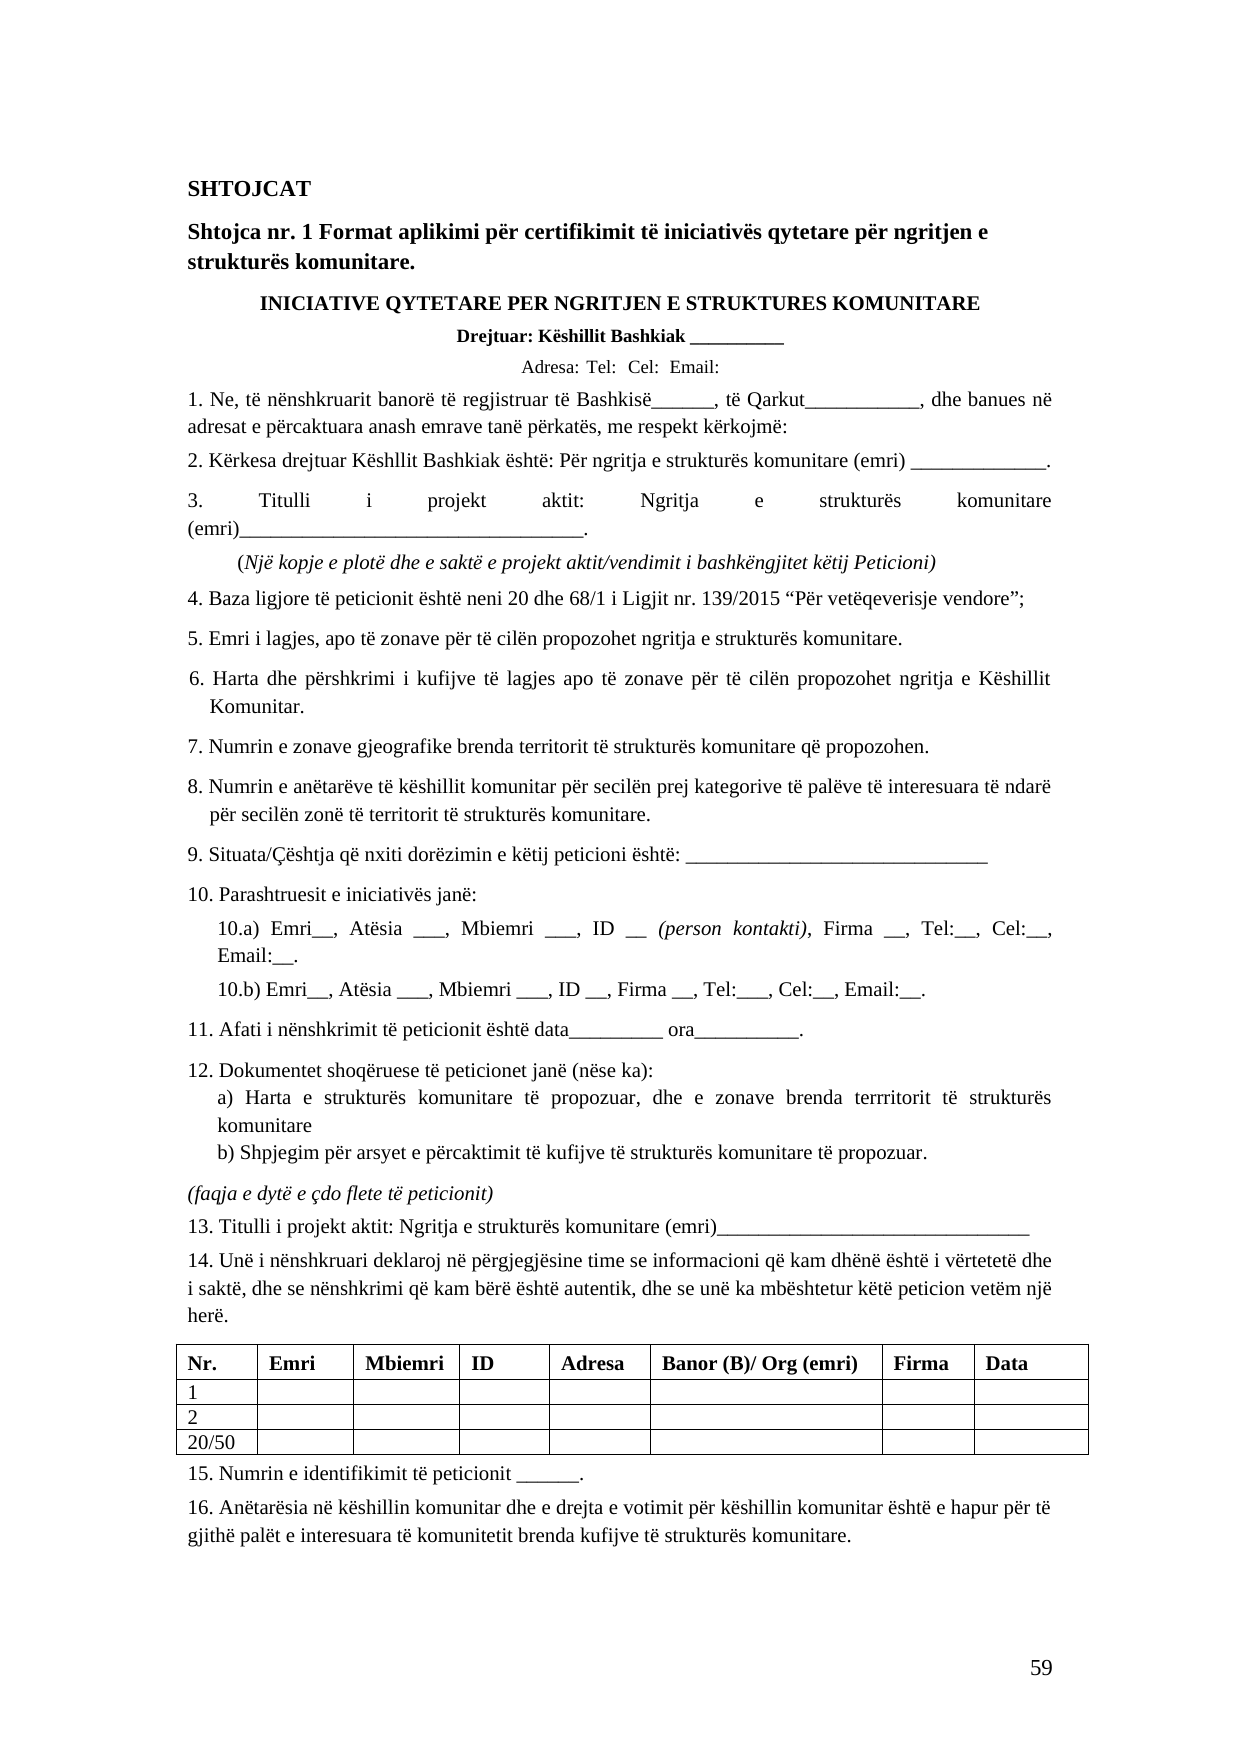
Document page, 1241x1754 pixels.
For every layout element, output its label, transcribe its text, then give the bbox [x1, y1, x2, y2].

text 3. Titulli i projekt aktit: Ngritja e strukturës komunitare (emri)_________________________________. [187, 488, 1053, 540]
table_header Nr. [177, 1345, 257, 1379]
table_header Adresa [550, 1345, 650, 1379]
text 4. Baza ligjore të peticionit është neni 20 dhe 68/1 i Ligjit nr. 139/2015 “Për vetëqeverisje vendore”; [187, 586, 1053, 610]
text 12. Dokumentet shoqëruese të peticionet janë (nëse ka): [187, 1057, 1053, 1082]
text 9. Situata/Çështja që nxiti dorëzimin e këtij peticioni është: _____________________________ [187, 842, 1053, 866]
table_cell [883, 1405, 974, 1429]
table_header Banor (B)/ Org (emri) [651, 1345, 882, 1379]
subtitle Shtojca nr. 1 Format aplikimi për certifikimit të iniciativës qytetare për ngritjen e strukturës komunitare. [187, 218, 1053, 274]
table_cell [883, 1430, 974, 1454]
subtitle Shtojcat [187, 175, 1053, 201]
table_cell [550, 1405, 650, 1429]
table_cell 1 [177, 1380, 257, 1404]
table_cell [460, 1380, 549, 1404]
table_cell [258, 1380, 353, 1404]
table_header Firma [883, 1345, 974, 1379]
text 16. Anëtarësia në këshillin komunitar dhe e drejta e votimit për këshillin komunitar është e hapur për të gjithë palët e interesuara të komunitetit brenda kufijve të strukturës komunitare. [187, 1495, 1053, 1547]
table_cell [550, 1430, 650, 1454]
text 1. Ne, të nënshkruarit banorë të regjistruar të Bashkisë______, të Qarkut___________, dhe banues në adresat e përcaktuara anash emrave tanë përkatës, me respekt kërkojmë: [187, 387, 1053, 438]
text 13. Titulli i projekt aktit: Ngritja e strukturës komunitare (emri)______________________________ [187, 1214, 1053, 1238]
table_cell [354, 1405, 459, 1429]
text Adresa: Tel: Cel: Email: [187, 356, 1053, 377]
table_cell [354, 1430, 459, 1454]
text 10. Parashtruesit e iniciativës janë: [187, 882, 1053, 906]
text b) Shpjegim për arsyet e përcaktimit të kufijve të strukturës komunitare të propozuar. [217, 1140, 1053, 1164]
table_cell [975, 1405, 1088, 1429]
text 10.b) Emri__, Atësia ___, Mbiemri ___, ID __, Firma __, Tel:___, Cel:__, Email:__. [217, 977, 1053, 1001]
table_cell [354, 1380, 459, 1404]
table_cell [975, 1430, 1088, 1454]
text 14. Unë i nënshkruari deklaroj në përgjegjësine time se informacioni që kam dhënë është i vërtetetë dhe i saktë, dhe se nënshkrimi që kam bërë është autentik, dhe se unë ka mbështetur këtë peticion vetëm një herë. [187, 1248, 1053, 1327]
table_cell [883, 1380, 974, 1404]
text 2. Kërkesa drejtuar Këshllit Bashkiak është: Për ngritja e strukturës komunitare (emri) _____________. [187, 448, 1053, 472]
table_header Mbiemri [354, 1345, 459, 1379]
table_header Emri [258, 1345, 353, 1379]
table_cell [258, 1430, 353, 1454]
text 8. Numrin e anëtarëve të këshillit komunitar për secilën prej kategorive të palëve të interesuara të ndarë për secilën zonë të territorit të strukturës komunitare. [187, 774, 1053, 826]
table_cell 2 [177, 1405, 257, 1429]
text 11. Afati i nënshkrimit të peticionit është data_________ ora__________. [187, 1017, 1053, 1041]
text Drejtuar: Këshillit Bashkiak __________ [187, 324, 1053, 346]
text a) Harta e strukturës komunitare të propozuar, dhe e zonave brenda terrritorit të strukturës komunitare [217, 1085, 1053, 1137]
table_cell [550, 1380, 650, 1404]
table_header ID [460, 1345, 549, 1379]
table_header Data [975, 1345, 1088, 1379]
table_cell [651, 1430, 882, 1454]
text 6. Harta dhe përshkrimi i kufijve të lagjes apo të zonave për të cilën propozohet ngritja e Këshillit Komunitar. [189, 666, 1053, 718]
text 10.a) Emri__, Atësia ___, Mbiemri ___, ID __ (person kontakti), Firma __, Tel:__, Cel:__, Email:__. [217, 916, 1053, 967]
text INICIATIVE QYTETARE PER NGRITJEN E STRUKTURES KOMUNITARE [187, 291, 1053, 315]
table_cell [460, 1430, 549, 1454]
text (Një kopje e plotë dhe e saktë e projekt aktit/vendimit i bashkëngjitet këtij Peticioni) [187, 549, 1053, 574]
table_cell [460, 1405, 549, 1429]
text (faqja e dytë e çdo flete të peticionit) [187, 1180, 1053, 1204]
text 5. Emri i lagjes, apo të zonave për të cilën propozohet ngritja e strukturës komunitare. [187, 626, 1053, 650]
table_cell [975, 1380, 1088, 1404]
table_cell [258, 1405, 353, 1429]
text 7. Numrin e zonave gjeografike brenda territorit të strukturës komunitare që propozohen. [187, 734, 1053, 758]
text 15. Numrin e identifikimit të peticionit ______. [187, 1461, 1053, 1485]
table_cell [651, 1380, 882, 1404]
table_cell [651, 1405, 882, 1429]
table_cell 20/50 [177, 1430, 257, 1454]
